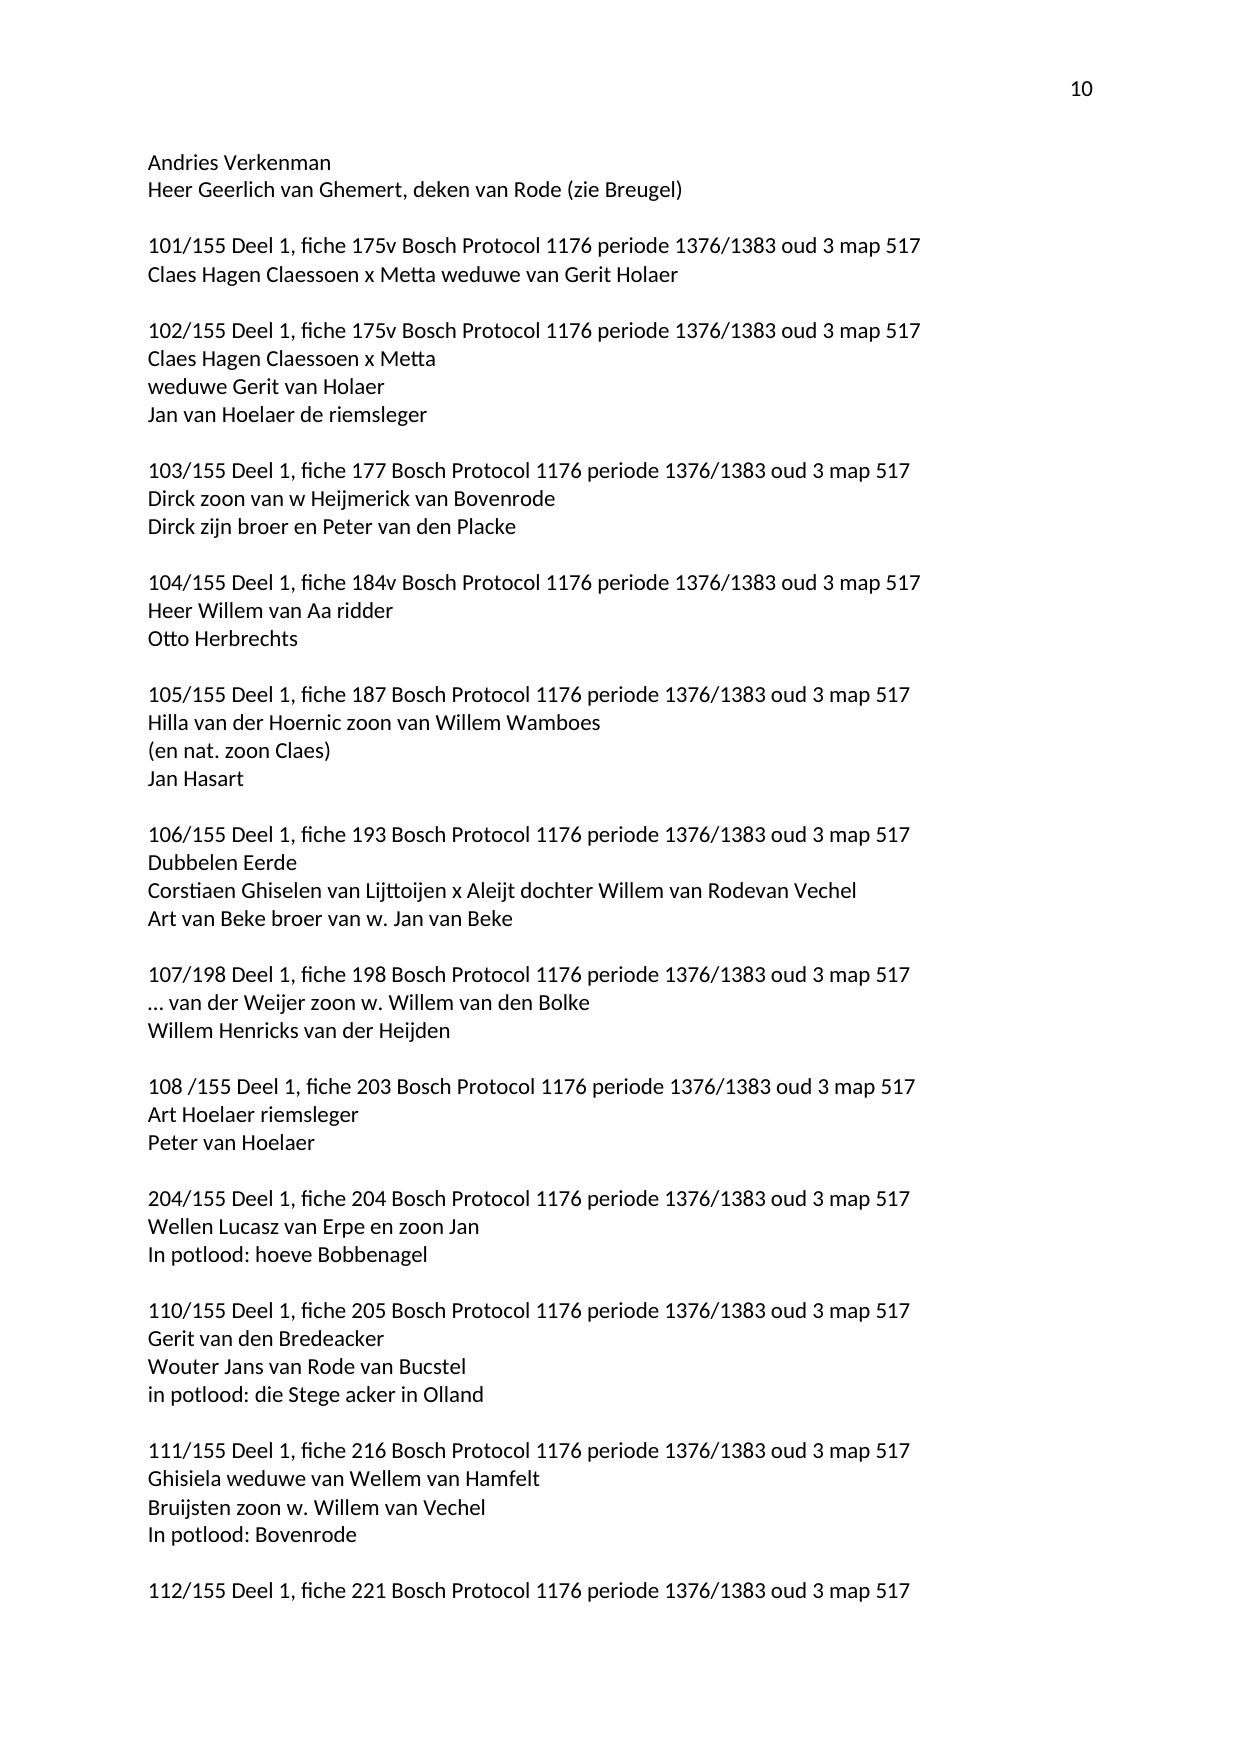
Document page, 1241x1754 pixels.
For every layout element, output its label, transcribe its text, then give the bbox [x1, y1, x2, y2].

text Dubbelen Eerde [148, 848, 1093, 876]
text (en nat. zoon Claes) [148, 736, 1093, 764]
text Wellen Lucasz van Erpe en zoon Jan [148, 1212, 1093, 1240]
text Hilla van der Hoernic zoon van Willem Wamboes [148, 708, 1093, 736]
text Ghisiela weduwe van Wellem van Hamfelt [148, 1464, 1093, 1493]
text Peter van Hoelaer [148, 1128, 1093, 1156]
text In potlood: hoeve Bobbenagel [148, 1240, 1093, 1268]
text 104/155 Deel 1, fiche 184v Bosch Protocol 1176 periode 1376/1383 oud 3 map 517 [148, 568, 1093, 596]
text Wouter Jans van Rode van Bucstel [148, 1352, 1093, 1381]
text 106/155 Deel 1, fiche 193 Bosch Protocol 1176 periode 1376/1383 oud 3 map 517 [148, 820, 1093, 848]
text 111/155 Deel 1, fiche 216 Bosch Protocol 1176 periode 1376/1383 oud 3 map 517 [148, 1437, 1093, 1464]
text 105/155 Deel 1, fiche 187 Bosch Protocol 1176 periode 1376/1383 oud 3 map 517 [148, 680, 1093, 708]
text … van der Weijer zoon w. Willem van den Bolke [148, 988, 1093, 1016]
text 101/155 Deel 1, fiche 175v Bosch Protocol 1176 periode 1376/1383 oud 3 map 517 [148, 232, 1093, 260]
text 110/155 Deel 1, fiche 205 Bosch Protocol 1176 periode 1376/1383 oud 3 map 517 [148, 1296, 1093, 1324]
text Claes Hagen Claessoen x Metta weduwe van Gerit Holaer [148, 260, 1093, 288]
text Andries Verkenman [148, 148, 1093, 176]
text Heer Willem van Aa ridder [148, 596, 1093, 624]
text weduwe Gerit van Holaer [148, 372, 1093, 400]
text Art Hoelaer riemsleger [148, 1100, 1093, 1128]
text 102/155 Deel 1, fiche 175v Bosch Protocol 1176 periode 1376/1383 oud 3 map 517 [148, 316, 1093, 344]
text Dirck zijn broer en Peter van den Placke [148, 512, 1093, 540]
text Gerit van den Bredeacker [148, 1324, 1093, 1352]
text In potlood: Bovenrode [148, 1521, 1093, 1549]
text Claes Hagen Claessoen x Metta [148, 344, 1093, 372]
text Dirck zoon van w Heijmerick van Bovenrode [148, 484, 1093, 512]
text in potlood: die Stege acker in Olland [148, 1381, 1093, 1408]
text Bruijsten zoon w. Willem van Vechel [148, 1493, 1093, 1521]
text Willem Henricks van der Heijden [148, 1016, 1093, 1044]
text Jan van Hoelaer de riemsleger [148, 400, 1093, 428]
text 112/155 Deel 1, fiche 221 Bosch Protocol 1176 periode 1376/1383 oud 3 map 517 [148, 1577, 1093, 1605]
text Art van Beke broer van w. Jan van Beke [148, 904, 1093, 932]
text 108 /155 Deel 1, fiche 203 Bosch Protocol 1176 periode 1376/1383 oud 3 map 517 [148, 1072, 1093, 1100]
text Jan Hasart [148, 764, 1093, 792]
text 107/198 Deel 1, fiche 198 Bosch Protocol 1176 periode 1376/1383 oud 3 map 517 [148, 960, 1093, 988]
text Otto Herbrechts [148, 624, 1093, 652]
text Heer Geerlich van Ghemert, deken van Rode (zie Breugel) [148, 176, 1093, 204]
text 103/155 Deel 1, fiche 177 Bosch Protocol 1176 periode 1376/1383 oud 3 map 517 [148, 456, 1093, 484]
text 204/155 Deel 1, fiche 204 Bosch Protocol 1176 periode 1376/1383 oud 3 map 517 [148, 1184, 1093, 1212]
text Corstiaen Ghiselen van Lijttoijen x Aleijt dochter Willem van Rodevan Vechel [148, 876, 1093, 904]
